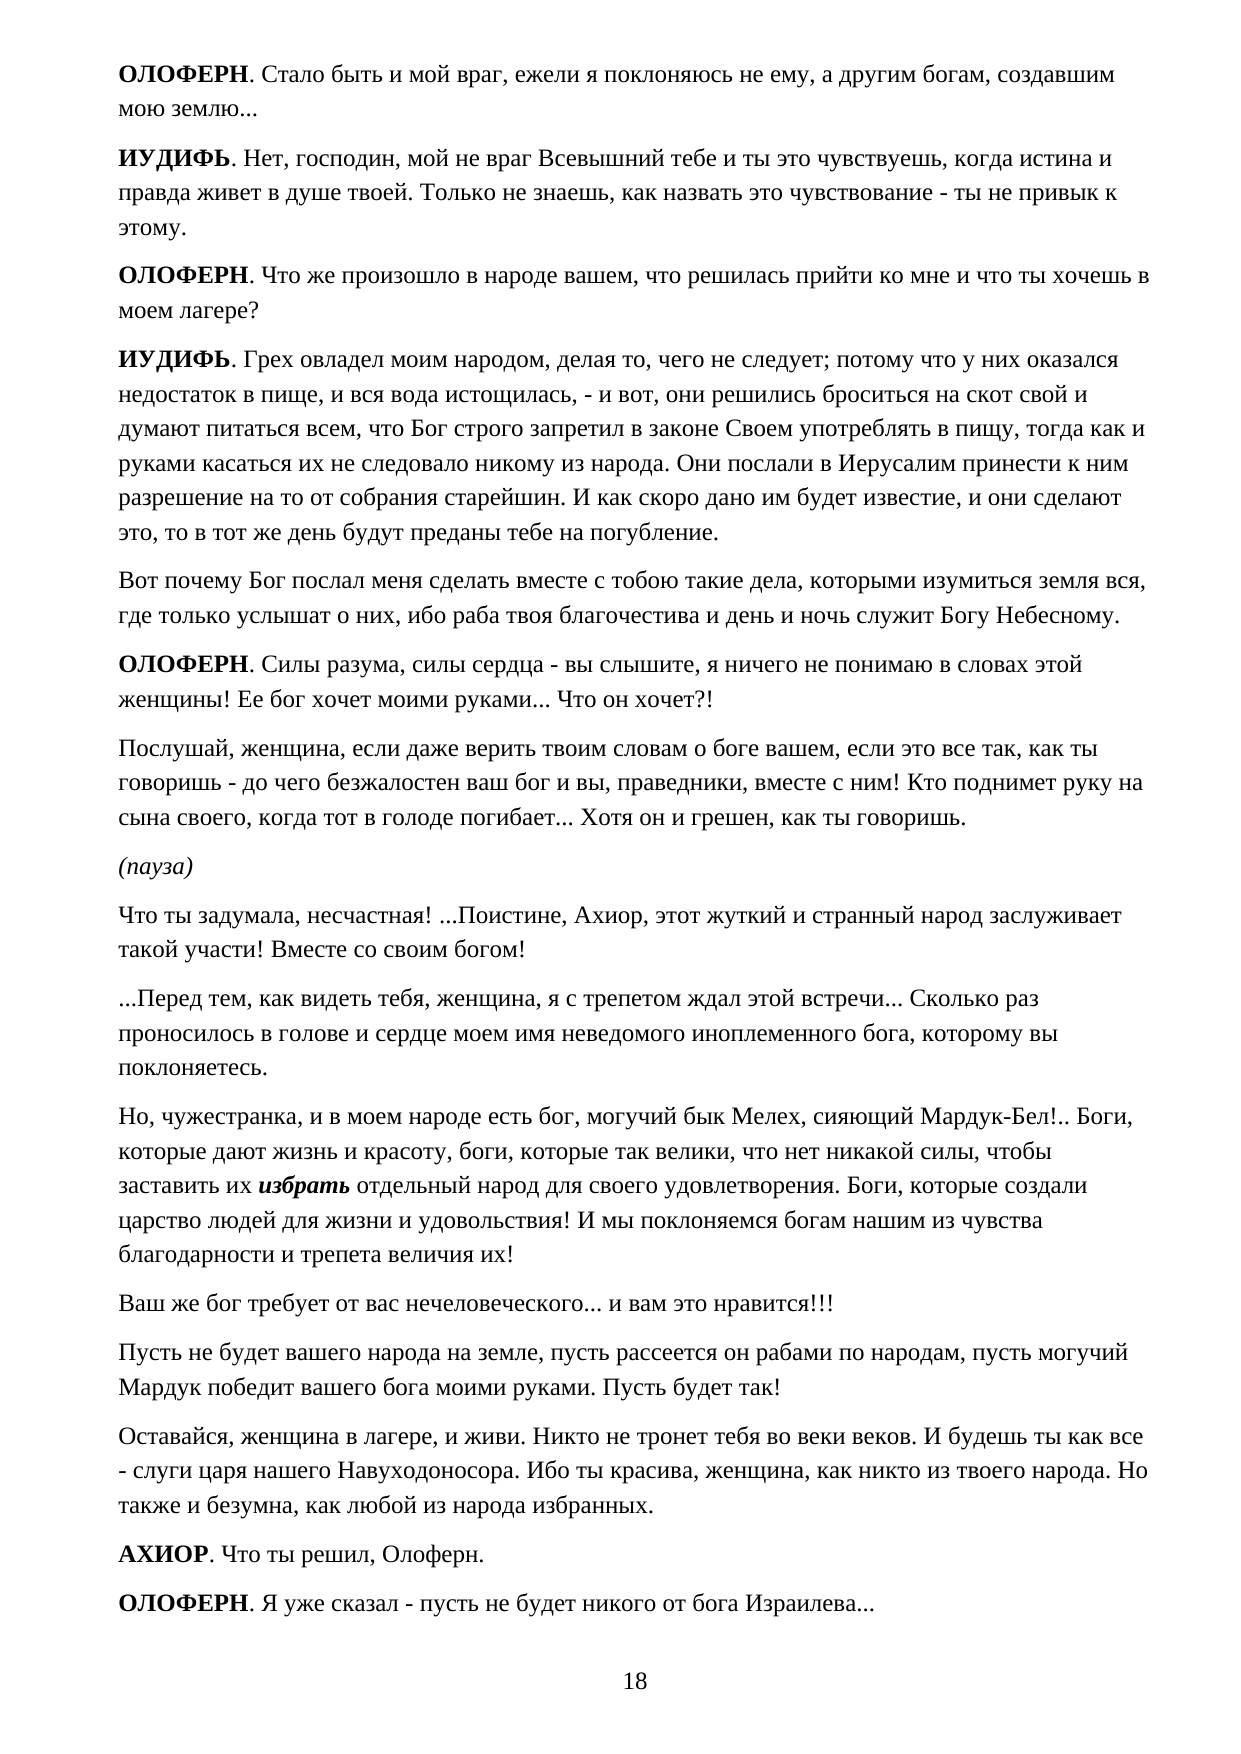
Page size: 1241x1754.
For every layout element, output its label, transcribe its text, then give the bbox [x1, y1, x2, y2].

text Оставайся, женщина в лагере, и живи. Никто не тронет тебя во веки веков. И будешь ты как все - слуги царя нашего Навуходоносора. Ибо ты красива, женщина, как никто из твоего народа. Но также и безумна, как любой из народа избранных. [118, 1421, 1152, 1519]
text ...Перед тем, как видеть тебя, женщина, я с трепетом ждал этой встречи... Сколько раз проносилось в голове и сердце моем имя неведомого иноплеменного бога, которому вы поклоняетесь. [118, 983, 1152, 1081]
text Что ты задумала, несчастная! ...Поистине, Ахиор, этот жуткий и странный народ заслуживает такой участи! Вместе со своим богом! [118, 900, 1152, 963]
text ИУДИФЬ. Нет, господин, мой не враг Всевышний тебе и ты это чувствуешь, когда истина и правда живет в душе твоей. Только не знаешь, как назвать это чувствование - ты не привык к этому. [118, 143, 1152, 240]
text (пауза) [118, 851, 1152, 879]
text Вот почему Бог послал меня сделать вместе с тобою такие дела, которыми изумиться земля вся, где только услышат о них, ибо раба твоя благочестива и день и ночь служит Богу Небесному. [118, 566, 1152, 629]
text Ваш же бог требует от вас нечеловеческого... и вам это нравится!!! [118, 1288, 1152, 1317]
text АХИОР. Что ты решил, Олоферн. [118, 1539, 1152, 1568]
text ОЛОФЕРН. Что же произошло в народе вашем, что решилась прийти ко мне и что ты хочешь в моем лагере? [118, 261, 1152, 324]
text ИУДИФЬ. Грех овладел моим народом, делая то, чего не следует; потому что у них оказался недостаток в пище, и вся вода истощилась, - и вот, они решились броситься на скот свой и думают питаться всем, что Бог строго запретил в законе Своем употреблять в пищу, тогда как и руками касаться их не следовало никому из народа. Они послали в Иерусалим принести к ним разрешение на то от собрания старейшин. И как скоро дано им будет известие, и они сделают это, то в тот же день будут преданы тебе на погубление. [118, 344, 1152, 545]
text Послушай, женщина, если даже верить твоим словам о боге вашем, если это все так, как ты говоришь - до чего безжалостен ваш бог и вы, праведники, вместе с ним! Кто поднимет руку на сына своего, когда тот в голоде погибает... Хотя он и грешен, как ты говоришь. [118, 733, 1152, 830]
text Пусть не будет вашего народа на земле, пусть рассеется он рабами по народам, пусть могучий Мардук победит вашего бога моими руками. Пусть будет так! [118, 1337, 1152, 1401]
text ОЛОФЕРН. Стало быть и мой враг, ежели я поклоняюсь не ему, а другим богам, создавшим мою землю... [118, 59, 1152, 122]
text Но, чужестранка, и в моем народе есть бог, могучий бык Мелех, сияющий Мардук-Бел!.. Боги, которые дают жизнь и красоту, боги, которые так велики, что нет никакой силы, чтобы заставить их избрать отдельный народ для своего удовлетворения. Боги, которые создали царство людей для жизни и удовольствия! И мы поклоняемся богам нашим из чувства благодарности и трепета величия их! [118, 1101, 1152, 1268]
text ОЛОФЕРН. Силы разума, силы сердца - вы слышите, я ничего не понимаю в словах этой женщины! Ее бог хочет моими руками... Что он хочет?! [118, 649, 1152, 712]
text ОЛОФЕРН. Я уже сказал - пусть не будет никого от бога Израилева... [118, 1588, 1152, 1617]
